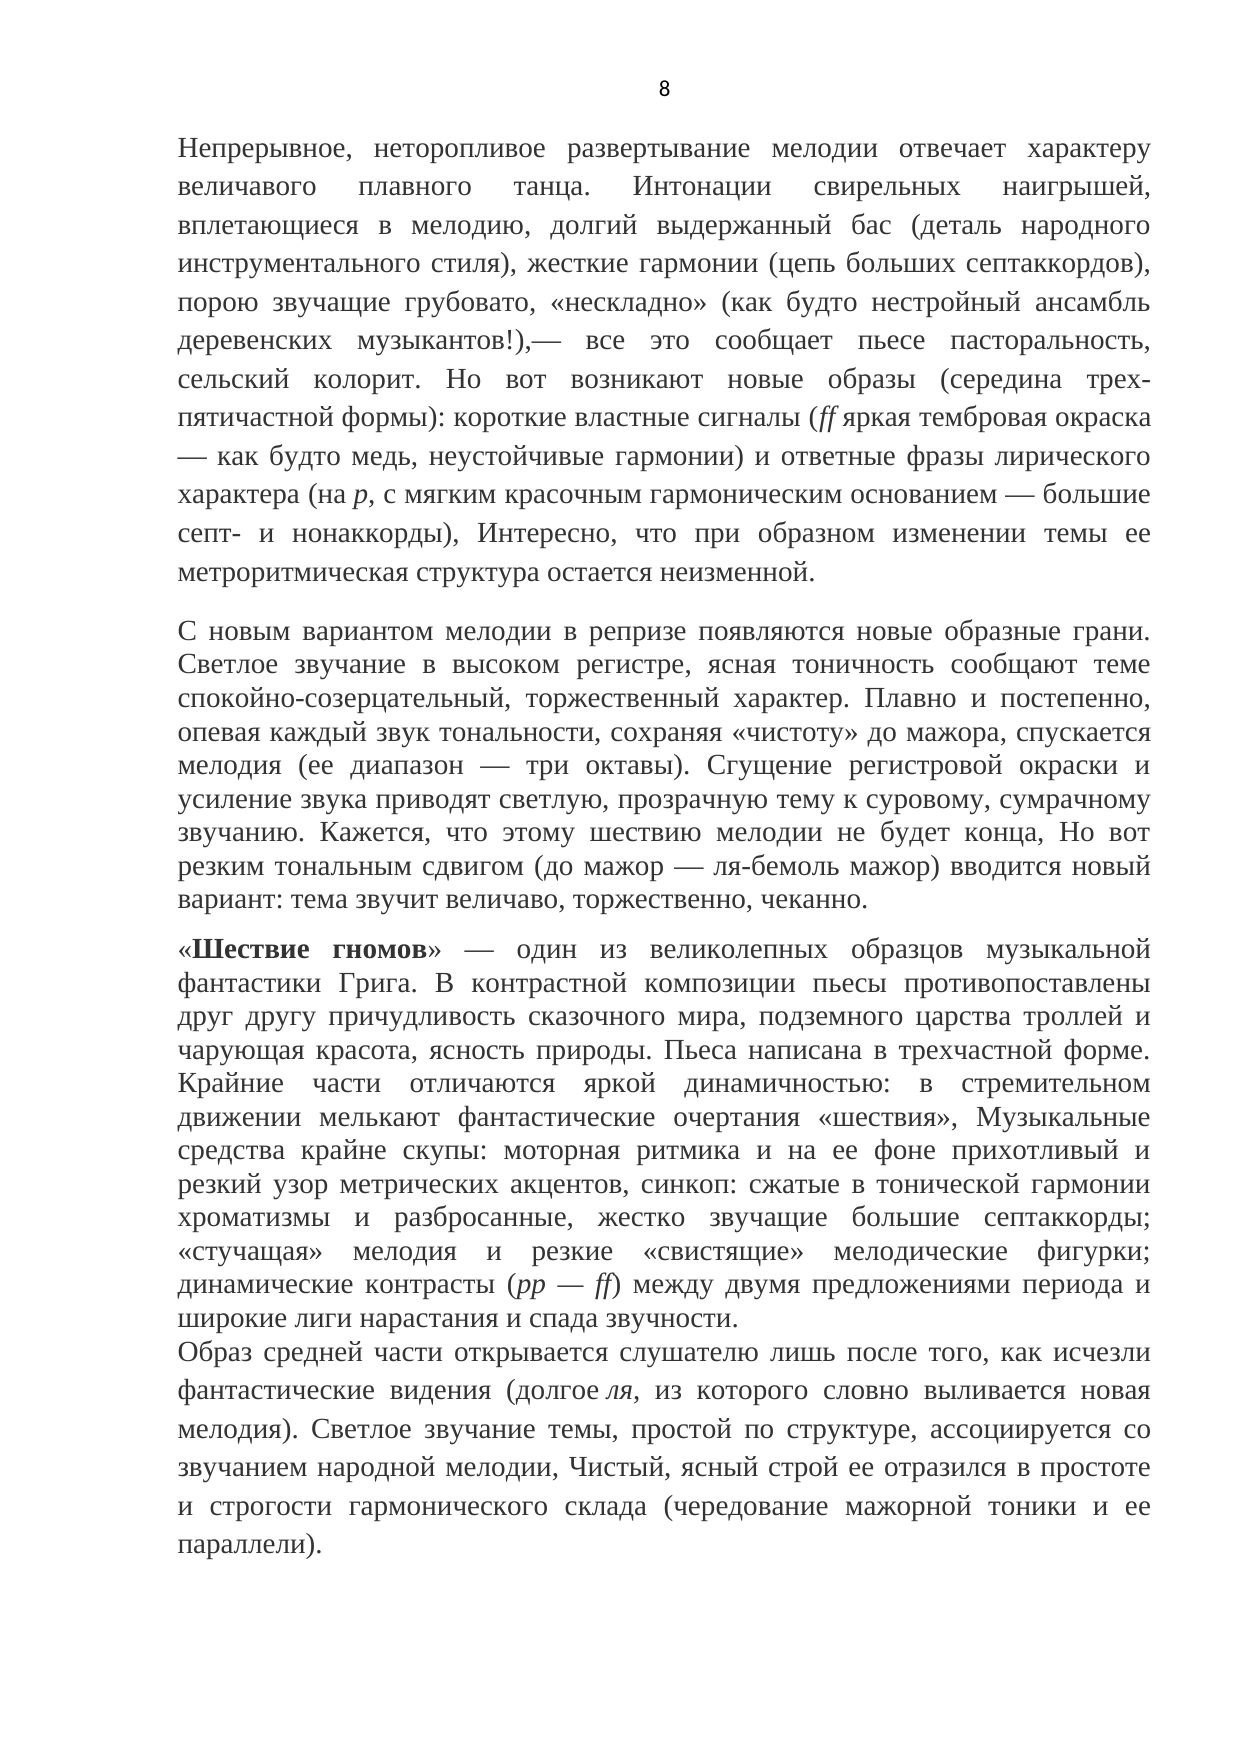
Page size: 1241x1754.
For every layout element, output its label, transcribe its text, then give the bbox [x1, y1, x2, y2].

text С новым вариантом мелодии в репризе появляются новые образные грани. Светлое звучание в высоком регистре, ясная тоничность сообщают теме спокойно-созерцательный, торжественный характер. Плавно и постепенно, опевая каждый звук тональности, сохраняя «чистоту» до мажора, спускается мелодия (ее диапазон — три октавы). Сгущение регистровой окраски и усиление звука приводят светлую, прозрачную тему к суровому, сумрачному звучанию. Кажется, что этому шествию мелодии не будет конца, Но вот резким тональным сдвигом (до мажор — ля-бемоль мажор) вводится новый вариант: тема звучит величаво, торжественно, чеканно. [177, 613, 1152, 915]
text «Шествие гномов» — один из великолепных образцов музыкальной фантастики Грига. В контрастной композиции пьесы противопоставлены друг другу причудливость сказочного мира, подземного царства троллей и чарующая красота, ясность природы. Пьеса написана в трехчастной форме. Крайние части отличаются яркой динамичностью: в стремительном движении мелькают фантастические очертания «шествия», Музыкальные средства крайне скупы: моторная ритмика и на ее фоне прихотливый и резкий узор метрических акцентов, синкоп: сжатые в тонической гармонии хроматизмы и разбросанные, жестко звучащие большие септаккорды; «стучащая» мелодия и резкие «свистящие» мелодические фигурки; динамические контрасты (pp — ff) между двумя предложениями периода и широкие лиги нарастания и спада звучности. [177, 931, 1152, 1334]
text Непрерывное, неторопливое развертывание мелодии отвечает характеру величавого плавного танца. Интонации свирельных наигрышей, вплетающиеся в мелодию, долгий выдержанный бас (деталь народного инструментального стиля), жесткие гармонии (цепь больших септаккордов), порою звучащие грубовато, «нескладно» (как будто нестройный ансамбль деревенских музыкантов!),— все это сообщает пьесе пасторальность, сельский колорит. Но вот возникают новые образы (середина трех-пятичастной формы): короткие властные сигналы (ff яркая тембровая окраска — как будто медь, неустойчивые гармонии) и ответные фразы лирического характера (на p, с мягким красочным гармоническим основанием — большие септ- и нонаккорды), Интересно, что при образном изменении темы ее метроритмическая структура остается неизменной. [177, 130, 1152, 587]
text Образ средней части открывается слушателю лишь после того, как исчезли фантастические видения (долгое ля, из которого словно выливается новая мелодия). Светлое звучание темы, простой по структуре, ассоциируется со звучанием народной мелодии, Чистый, ясный строй ее отразился в простоте и строгости гармонического склада (чередование мажорной тоники и ее параллели). [177, 1334, 1152, 1560]
